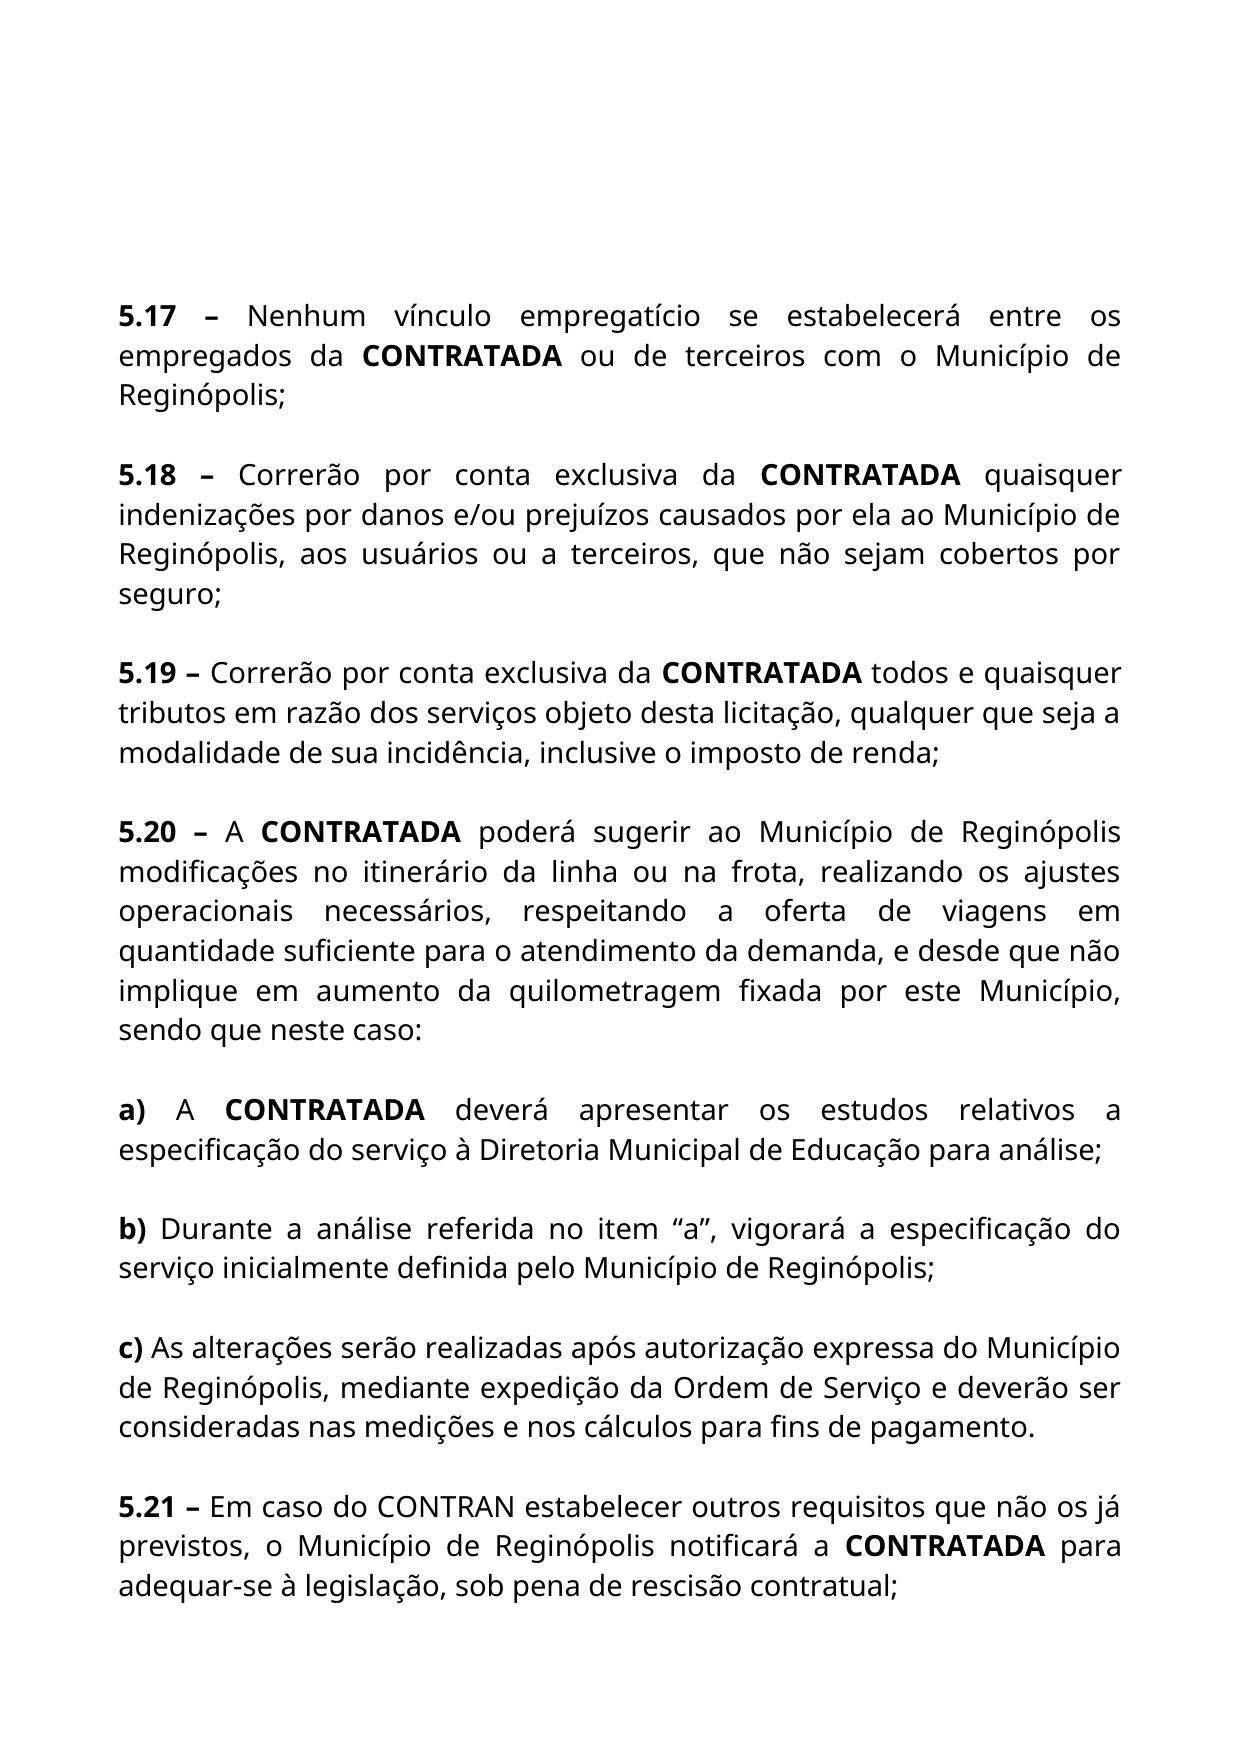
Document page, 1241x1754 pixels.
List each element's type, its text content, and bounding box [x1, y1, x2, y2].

text c) As alterações serão realizadas após autorização expressa do Município de Reginópolis, mediante expedição da Ordem de Serviço e deverão ser consideradas nas medições e nos cálculos para fins de pagamento. [118, 1327, 1122, 1446]
text 5.18 – Correrão por conta exclusiva da CONTRATADA quaisquer indenizações por danos e/ou prejuízos causados por ela ao Município de Reginópolis, aos usuários ou a terceiros, que não sejam cobertos por seguro; [118, 454, 1122, 613]
text 5.20 – A CONTRATADA poderá sugerir ao Município de Reginópolis modificações no itinerário da linha ou na frota, realizando os ajustes operacionais necessários, respeitando a oferta de viagens em quantidade suficiente para o atendimento da demanda, e desde que não implique em aumento da quilometragem fixada por este Município, sendo que neste caso: [118, 811, 1122, 1049]
text b) Durante a análise referida no item “a”, vigorará a especificação do serviço inicialmente definida pelo Município de Reginópolis; [118, 1208, 1122, 1287]
text 5.17 – Nenhum vínculo empregatício se estabelecerá entre os empregados da CONTRATADA ou de terceiros com o Município de Reginópolis; [118, 295, 1122, 414]
text a) A CONTRATADA deverá apresentar os estudos relativos a especificação do serviço à Diretoria Municipal de Educação para análise; [118, 1089, 1122, 1168]
text 5.19 – Correrão por conta exclusiva da CONTRATADA todos e quaisquer tributos em razão dos serviços objeto desta licitação, qualquer que seja a modalidade de sua incidência, inclusive o imposto de renda; [118, 652, 1122, 772]
text 5.21 – Em caso do CONTRAN estabelecer outros requisitos que não os já previstos, o Município de Reginópolis notificará a CONTRATADA para adequar-se à legislação, sob pena de rescisão contratual; [118, 1486, 1122, 1605]
